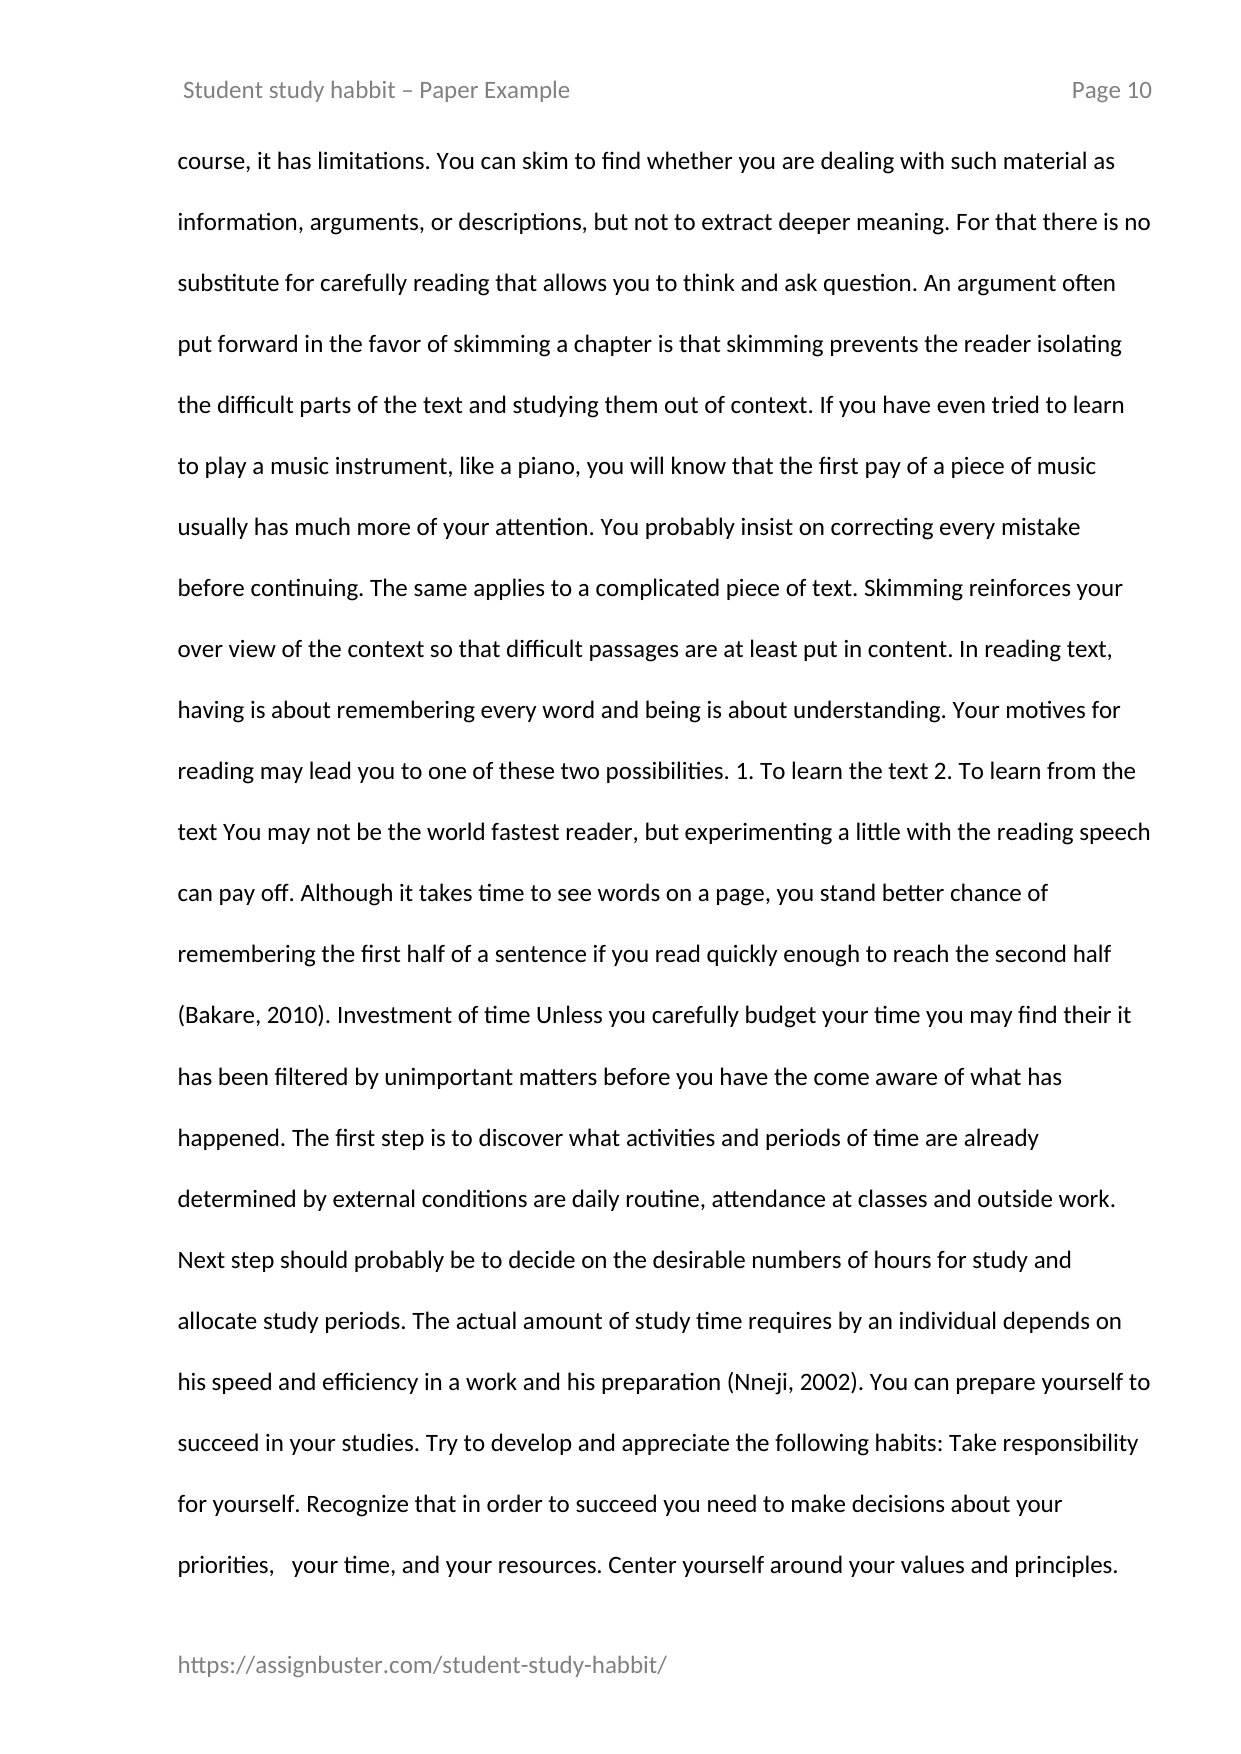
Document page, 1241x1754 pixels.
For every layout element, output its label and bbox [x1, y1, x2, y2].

text [177, 145, 1152, 1579]
